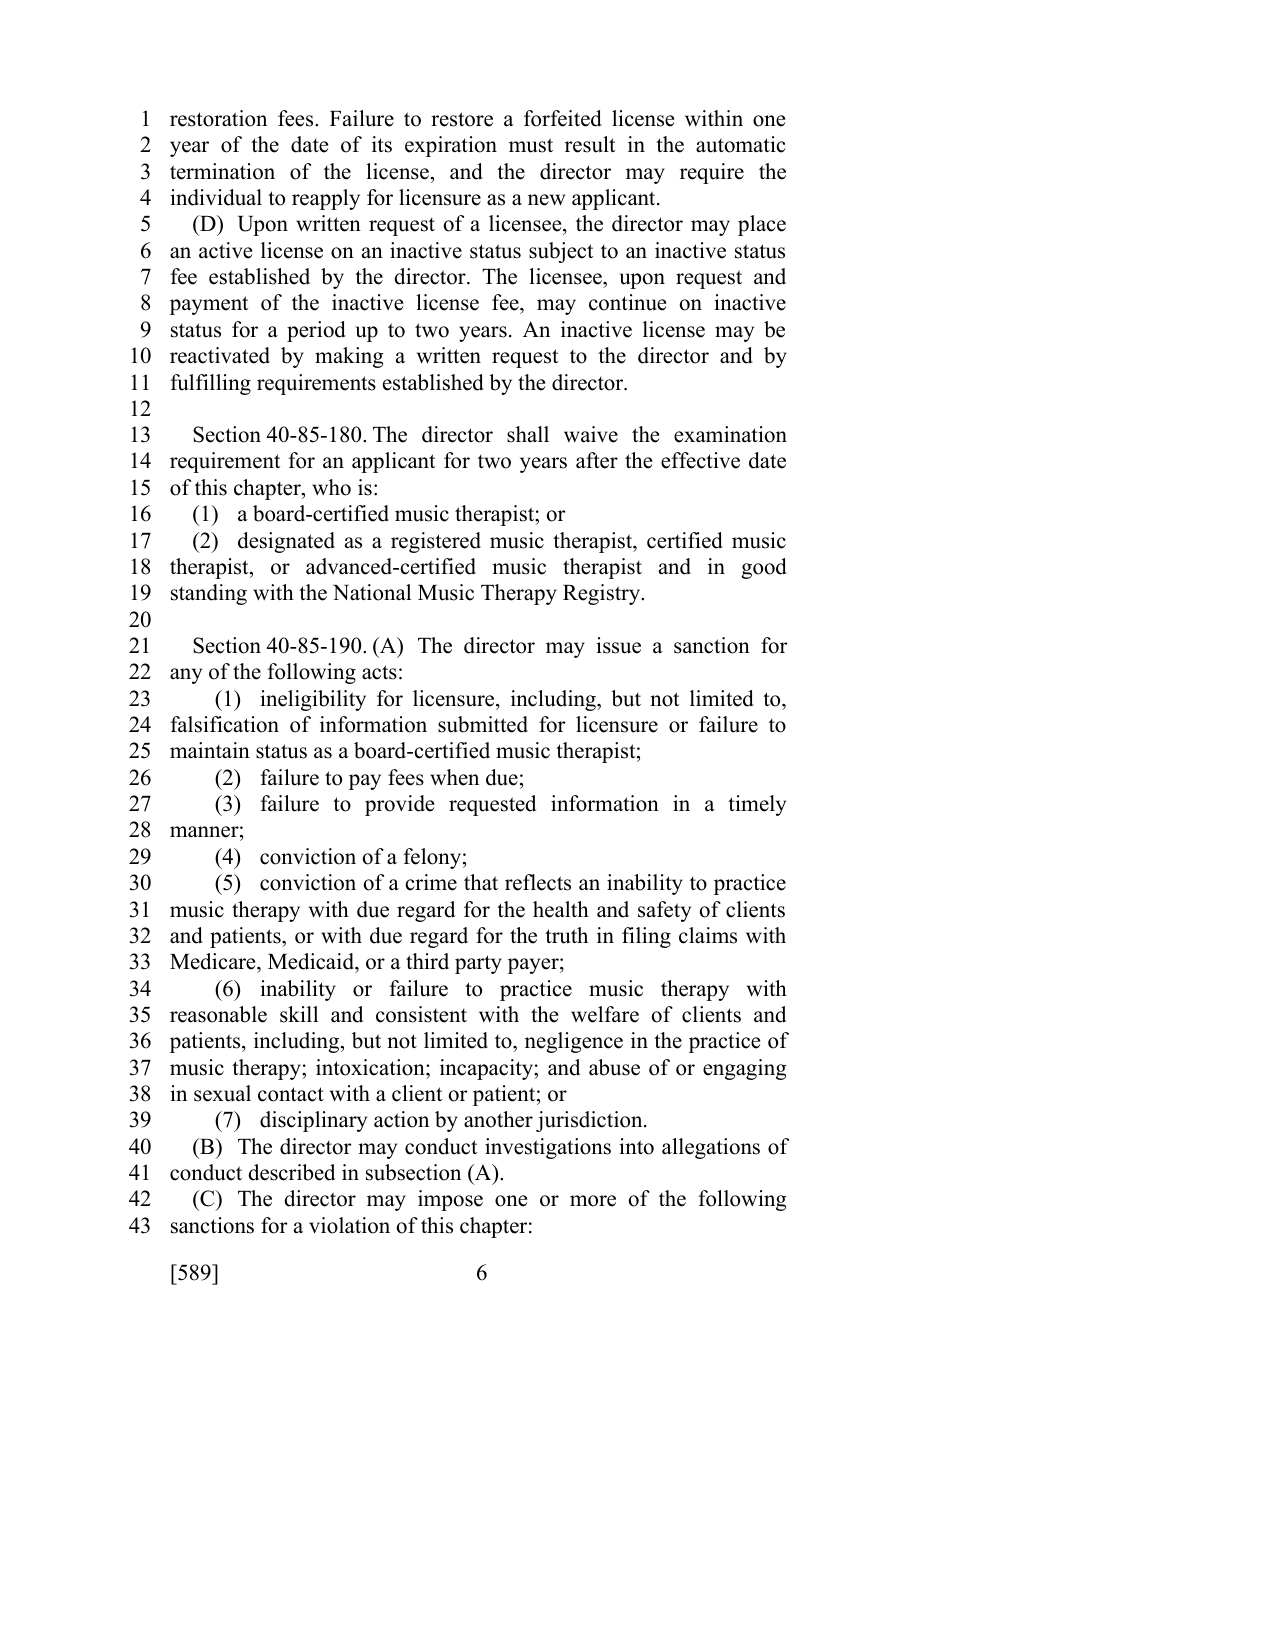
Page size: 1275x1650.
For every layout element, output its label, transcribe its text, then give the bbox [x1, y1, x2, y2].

text Section 40-85-190. (A) The director may issue a sanction for any of the following acts: [169, 632, 787, 685]
text (C) The director may impose one or more of the following sanctions for a violation of this chapter: [169, 1186, 787, 1238]
text (D) Upon written request of a licensee, the director may place an active license on an inactive status subject to an inactive status fee established by the director. The licensee, upon request and payment of the inactive license fee, may continue on inactive status for a period up to two years. An inactive license may be reactivated by making a written request to the director and by fulfilling requirements established by the director. [169, 210, 787, 395]
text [169, 105, 787, 210]
text (4) conviction of a felony; [169, 843, 787, 869]
text (3) failure to provide requested information in a timely manner; [169, 790, 787, 843]
text (5) conviction of a crime that reflects an inability to practice music therapy with due regard for the health and safety of clients and patients, or with due regard for the truth in filing claims with Medicare, Medicaid, or a third party payer; [169, 869, 787, 975]
text (1) a board-certified music therapist; or [169, 500, 787, 527]
text (2) failure to pay fees when due; [169, 764, 787, 790]
text Section 40-85-180. The director shall waive the examination requirement for an applicant for two years after the effective date of this chapter, who is: [169, 421, 787, 500]
text (6) inability or failure to practice music therapy with reasonable skill and consistent with the welfare of clients and patients, including, but not limited to, negligence in the practice of music therapy; intoxication; incapacity; and abuse of or engaging in sexual contact with a client or patient; or [169, 975, 787, 1106]
text (B) The director may conduct investigations into allegations of conduct described in subsection (A). [169, 1133, 787, 1186]
text (1) ineligibility for licensure, including, but not limited to, falsification of information submitted for licensure or failure to maintain status as a board-certified music therapist; [169, 685, 787, 764]
text (7) disciplinary action by another jurisdiction. [169, 1106, 787, 1133]
text (2) designated as a registered music therapist, certified music therapist, or advanced-certified music therapist and in good standing with the National Music Therapy Registry. [169, 527, 787, 606]
